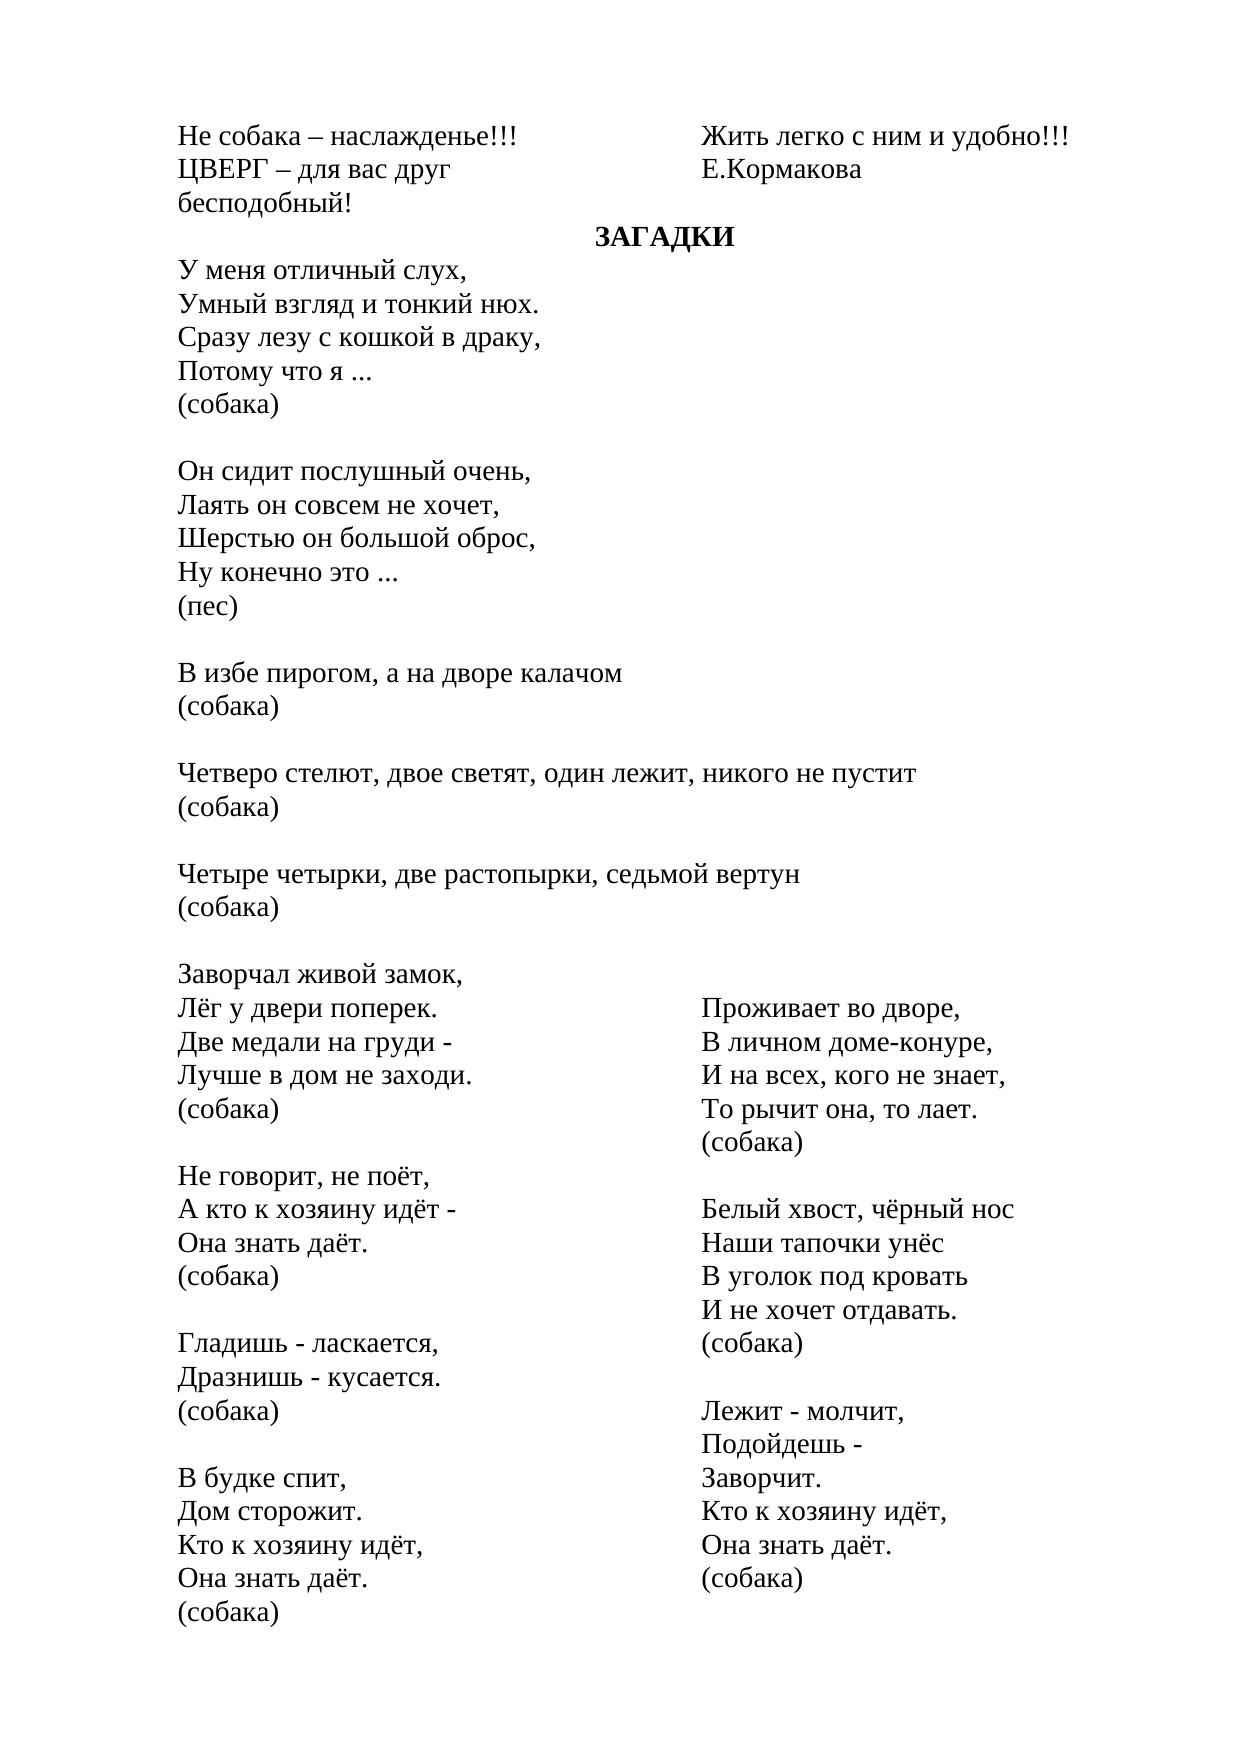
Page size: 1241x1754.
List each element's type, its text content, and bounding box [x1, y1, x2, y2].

text У меня отличный слух, [177, 252, 1152, 286]
text (пес) [177, 588, 1152, 621]
text ЗАГАДКИ [177, 219, 1152, 252]
text Она знать даёт. [177, 1225, 627, 1258]
text Шерстью он большой оброс, [177, 521, 1152, 554]
text И не хочет отдавать. [701, 1292, 1152, 1326]
text (собака) [177, 688, 1152, 722]
text (собака) [177, 889, 1152, 923]
text Умный взгляд и тонкий нюх. [177, 286, 1152, 319]
text Дразнишь - кусается. [177, 1359, 627, 1393]
text Она знать даёт. [177, 1560, 627, 1594]
text Подойдешь - [701, 1426, 1152, 1460]
text (собака) [701, 1326, 1152, 1359]
text (собака) [701, 1124, 1152, 1158]
text Кто к хозяину идёт, [177, 1527, 627, 1560]
text В будке спит, [177, 1460, 627, 1493]
text (собака) [177, 1594, 627, 1627]
text Белый хвост, чёрный нос [701, 1191, 1152, 1225]
text В уголок под кровать [701, 1258, 1152, 1292]
text Кто к хозяину идёт, [701, 1493, 1152, 1527]
text Он сидит послушный очень, [177, 453, 1152, 487]
text Она знать даёт. [701, 1527, 1152, 1560]
text Четверо стелют, двое светят, один лежит, никого не пустит [177, 755, 1152, 789]
text Е.Кормакова [701, 152, 1152, 185]
text ЦВЕРГ – для вас друг бесподобный! [177, 152, 627, 219]
text А кто к хозяину идёт - [177, 1191, 627, 1225]
text (собака) [177, 1393, 627, 1426]
text Не говорит, не поёт, [177, 1158, 627, 1191]
text Лёг у двери поперек. [177, 990, 627, 1024]
text Ну конечно это ... [177, 554, 1152, 588]
text Сразу лезу с кошкой в драку, [177, 319, 1152, 353]
text (собака) [177, 386, 1152, 420]
text Лежит - молчит, [701, 1393, 1152, 1426]
text В избе пирогом, а на дворе калачом [177, 655, 1152, 688]
text (собака) [177, 1258, 627, 1292]
text (собака) [177, 789, 1152, 822]
text (собака) [701, 1560, 1152, 1594]
text Потому что я ... [177, 353, 1152, 386]
text Не собака – наслажденье!!! [177, 118, 627, 152]
text Заворчит. [701, 1460, 1152, 1493]
text Жить легко с ним и удобно!!! [701, 118, 1152, 152]
text Заворчал живой замок, [177, 957, 627, 990]
text Дом сторожит. [177, 1493, 627, 1527]
text Проживает во дворе, [701, 990, 1152, 1024]
text Две медали на груди - [177, 1024, 627, 1057]
text И на всех, кого не знает, [701, 1057, 1152, 1091]
text То рычит она, то лает. [701, 1091, 1152, 1124]
text Лаять он совсем не хочет, [177, 487, 1152, 521]
text Гладишь - ласкается, [177, 1326, 627, 1359]
text Лучше в дом не заходи. [177, 1057, 627, 1091]
text Наши тапочки унёс [701, 1225, 1152, 1258]
text В личном доме-конуре, [701, 1024, 1152, 1057]
text (собака) [177, 1091, 627, 1124]
text Четыре четырки, две растопырки, седьмой вертун [177, 856, 1152, 889]
